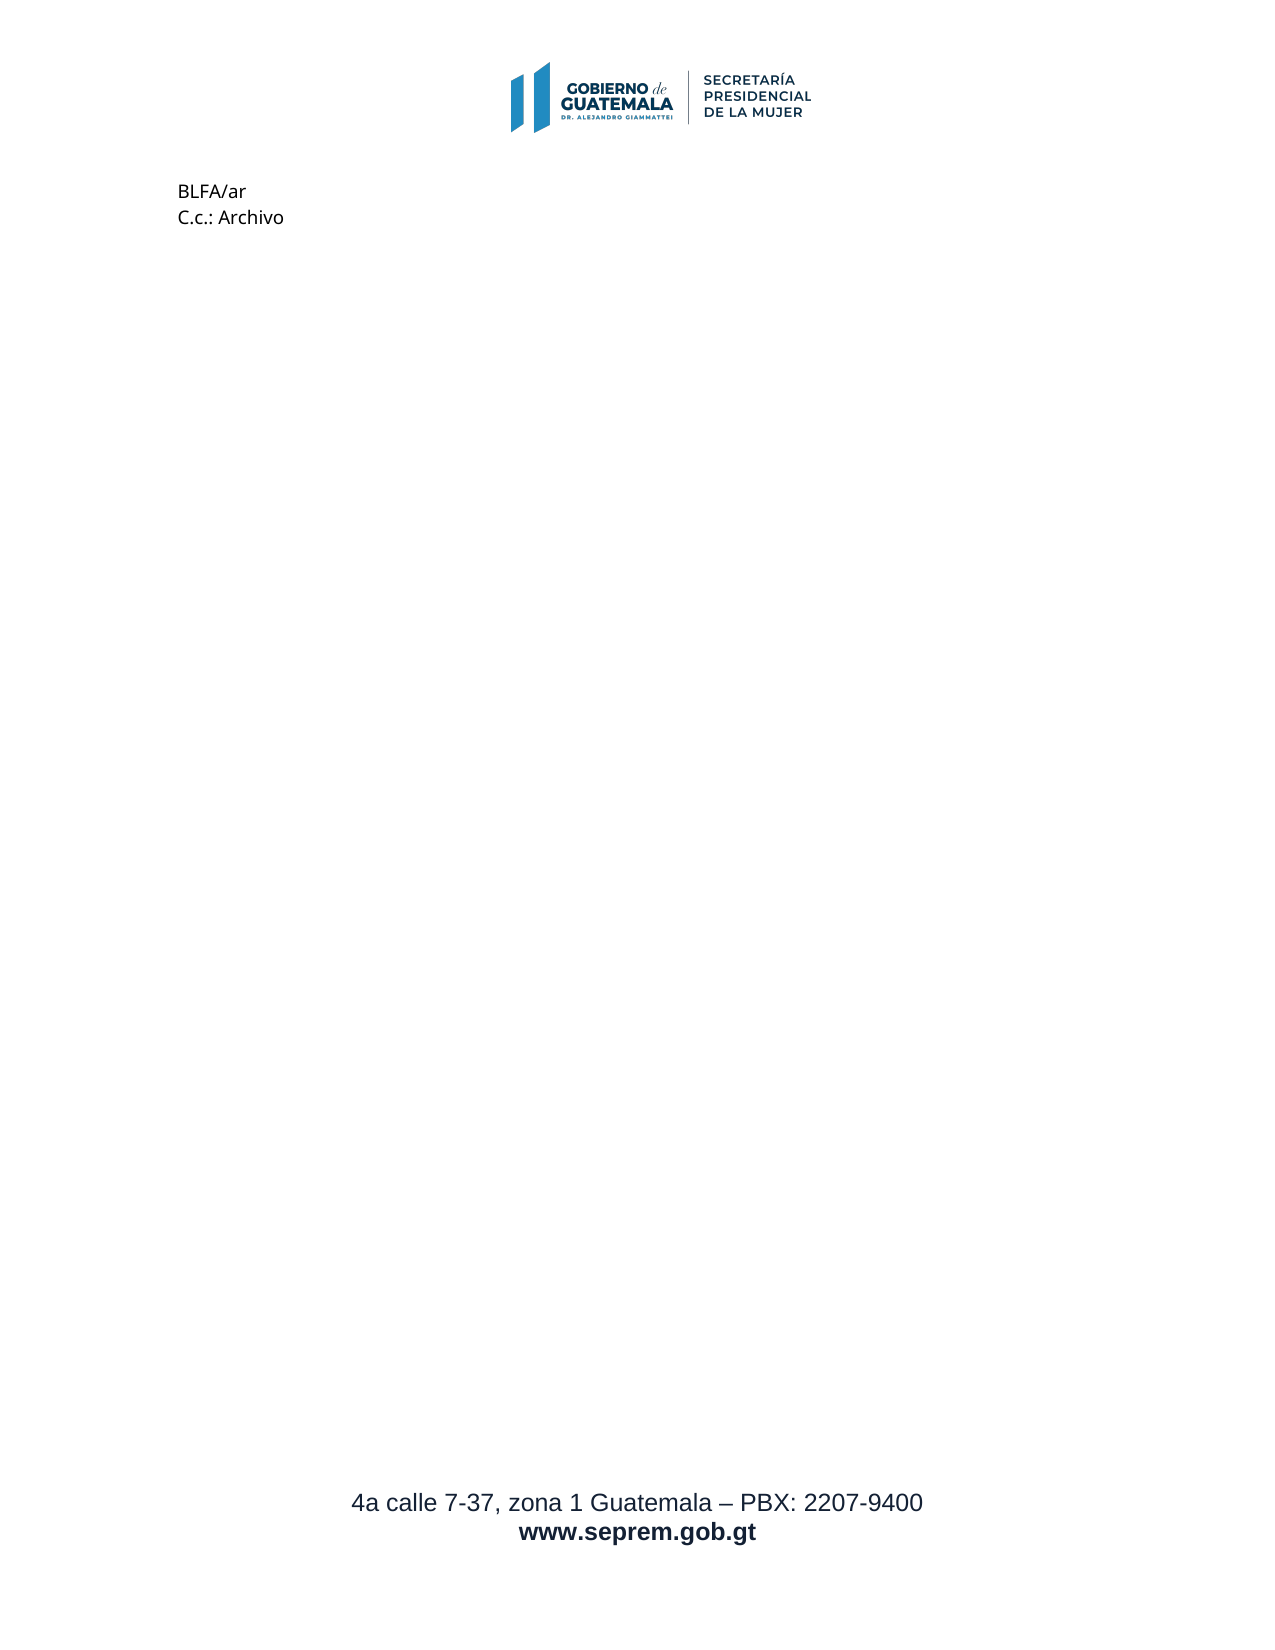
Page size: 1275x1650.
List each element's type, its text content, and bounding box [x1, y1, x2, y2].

text C.c.: Archivo [177, 204, 1098, 230]
text BLFA/ar [177, 179, 1098, 204]
